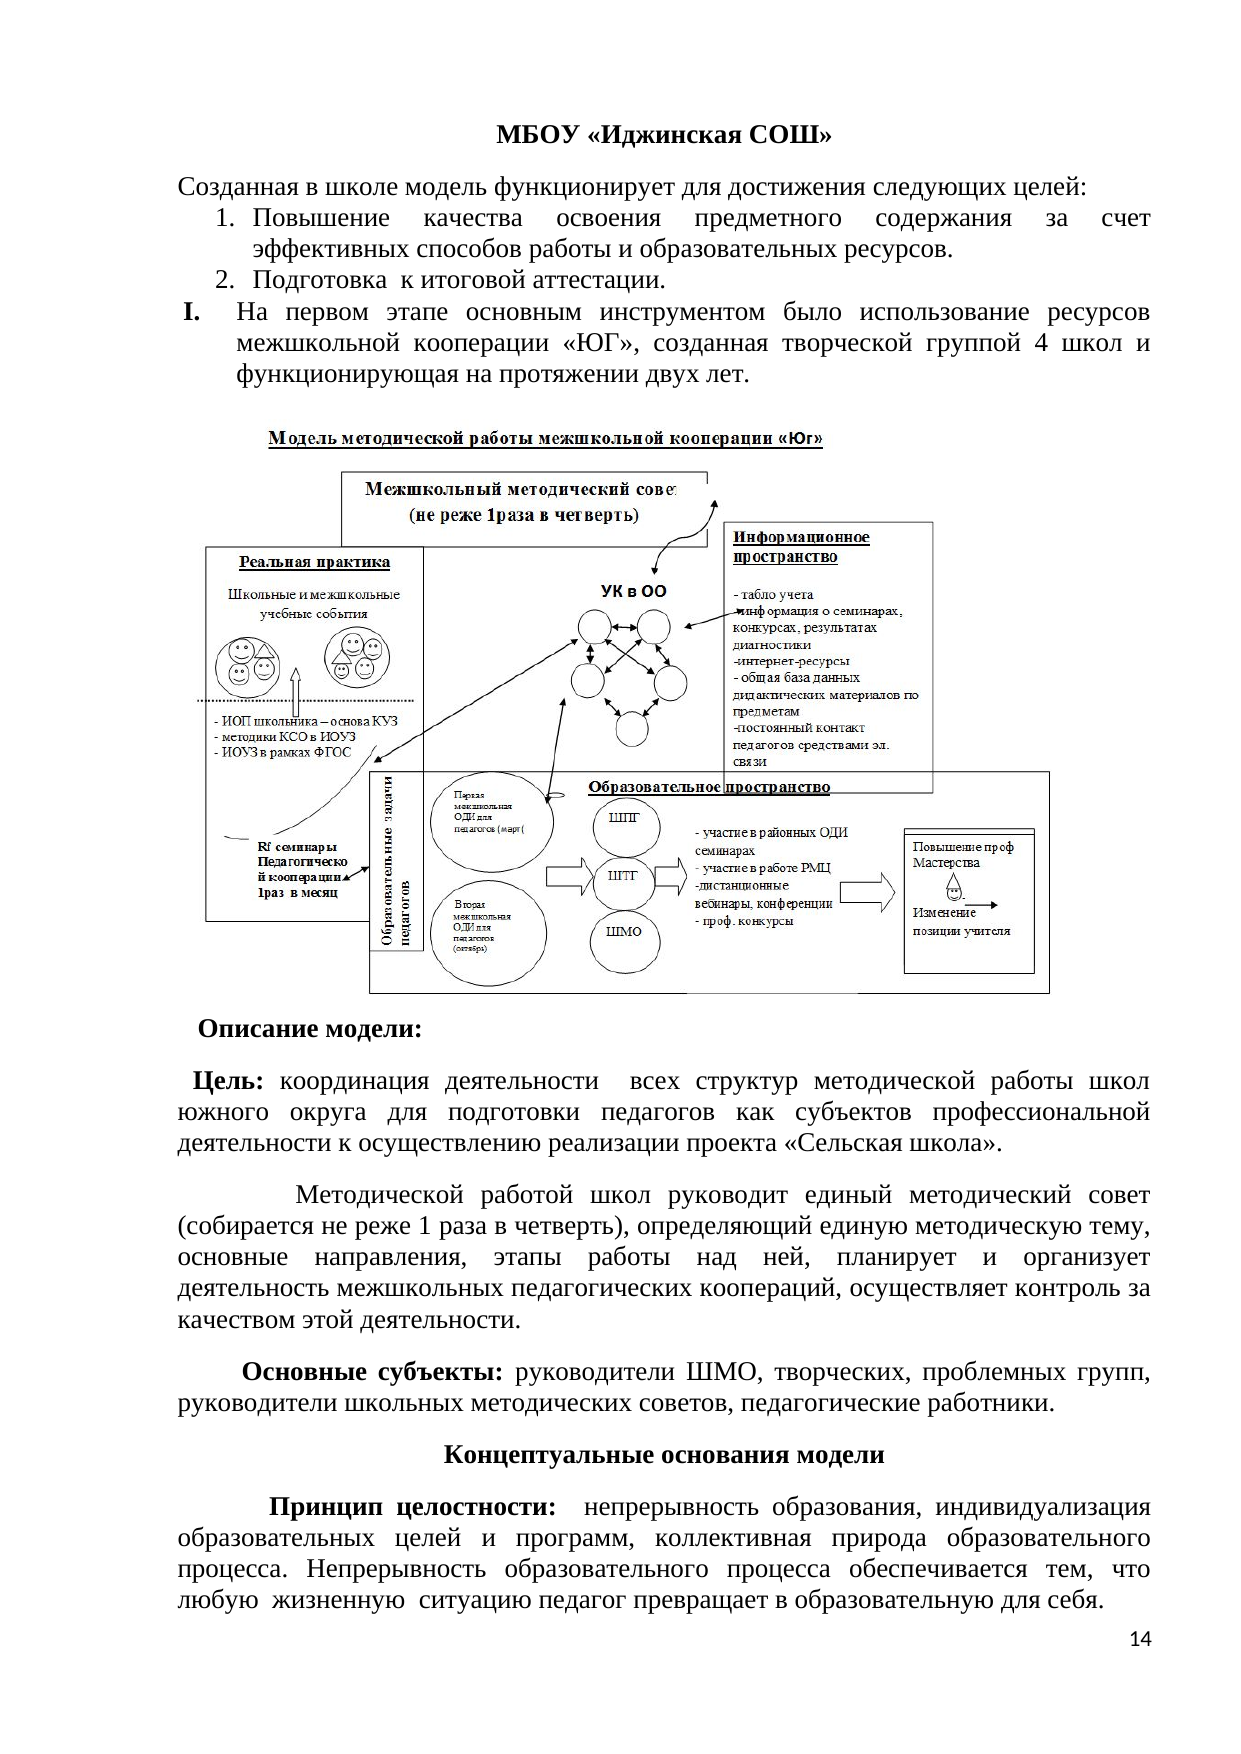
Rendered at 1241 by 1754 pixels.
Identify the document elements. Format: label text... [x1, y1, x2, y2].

text Описание модели: [177, 1012, 1152, 1043]
list Подготовка к итоговой аттестации. [215, 263, 1152, 295]
text Методической работой школ руководит единый методический совет (собирается не реже 1 раза в четверть), определяющий единую методическую тему, основные направления, этапы работы над ней, планирует и организует деятельность межшкольных педагогических коопераций, осуществляет контроль за качеством этой деятельности. [177, 1178, 1152, 1334]
text Созданная в школе модель функционирует для достижения следующих целей: [177, 170, 1152, 201]
text Основные субъекты: руководители ШМО, творческих, проблемных групп, руководители школьных методических советов, педагогические работники. [177, 1355, 1152, 1417]
text Принцип целостности: непрерывность образования, индивидуализация образовательных целей и программ, коллективная природа образовательного процесса. Непрерывность образовательного процесса обеспечивается тем, что любую жизненную ситуацию педагог превращает в образовательную для себя. [177, 1490, 1152, 1614]
text Цель: координация деятельности всех структур методической работы школ южного округа для подготовки педагогов как субъектов профессиональной деятельности к осуществлению реализации проекта «Сельская школа». [177, 1064, 1152, 1157]
text МБОУ «Иджинская СОШ» [177, 118, 1152, 149]
list На первом этапе основным инструментом было использование ресурсов межшкольной кооперации «ЮГ», созданная творческой группой 4 школ и функционирующая на протяжении двух лет. [183, 295, 1152, 388]
picture [177, 419, 1076, 1012]
list Повышение качества освоения предметного содержания за счет эффективных способов работы и образовательных ресурсов. [215, 201, 1152, 263]
text Концептуальные основания модели [177, 1438, 1152, 1469]
